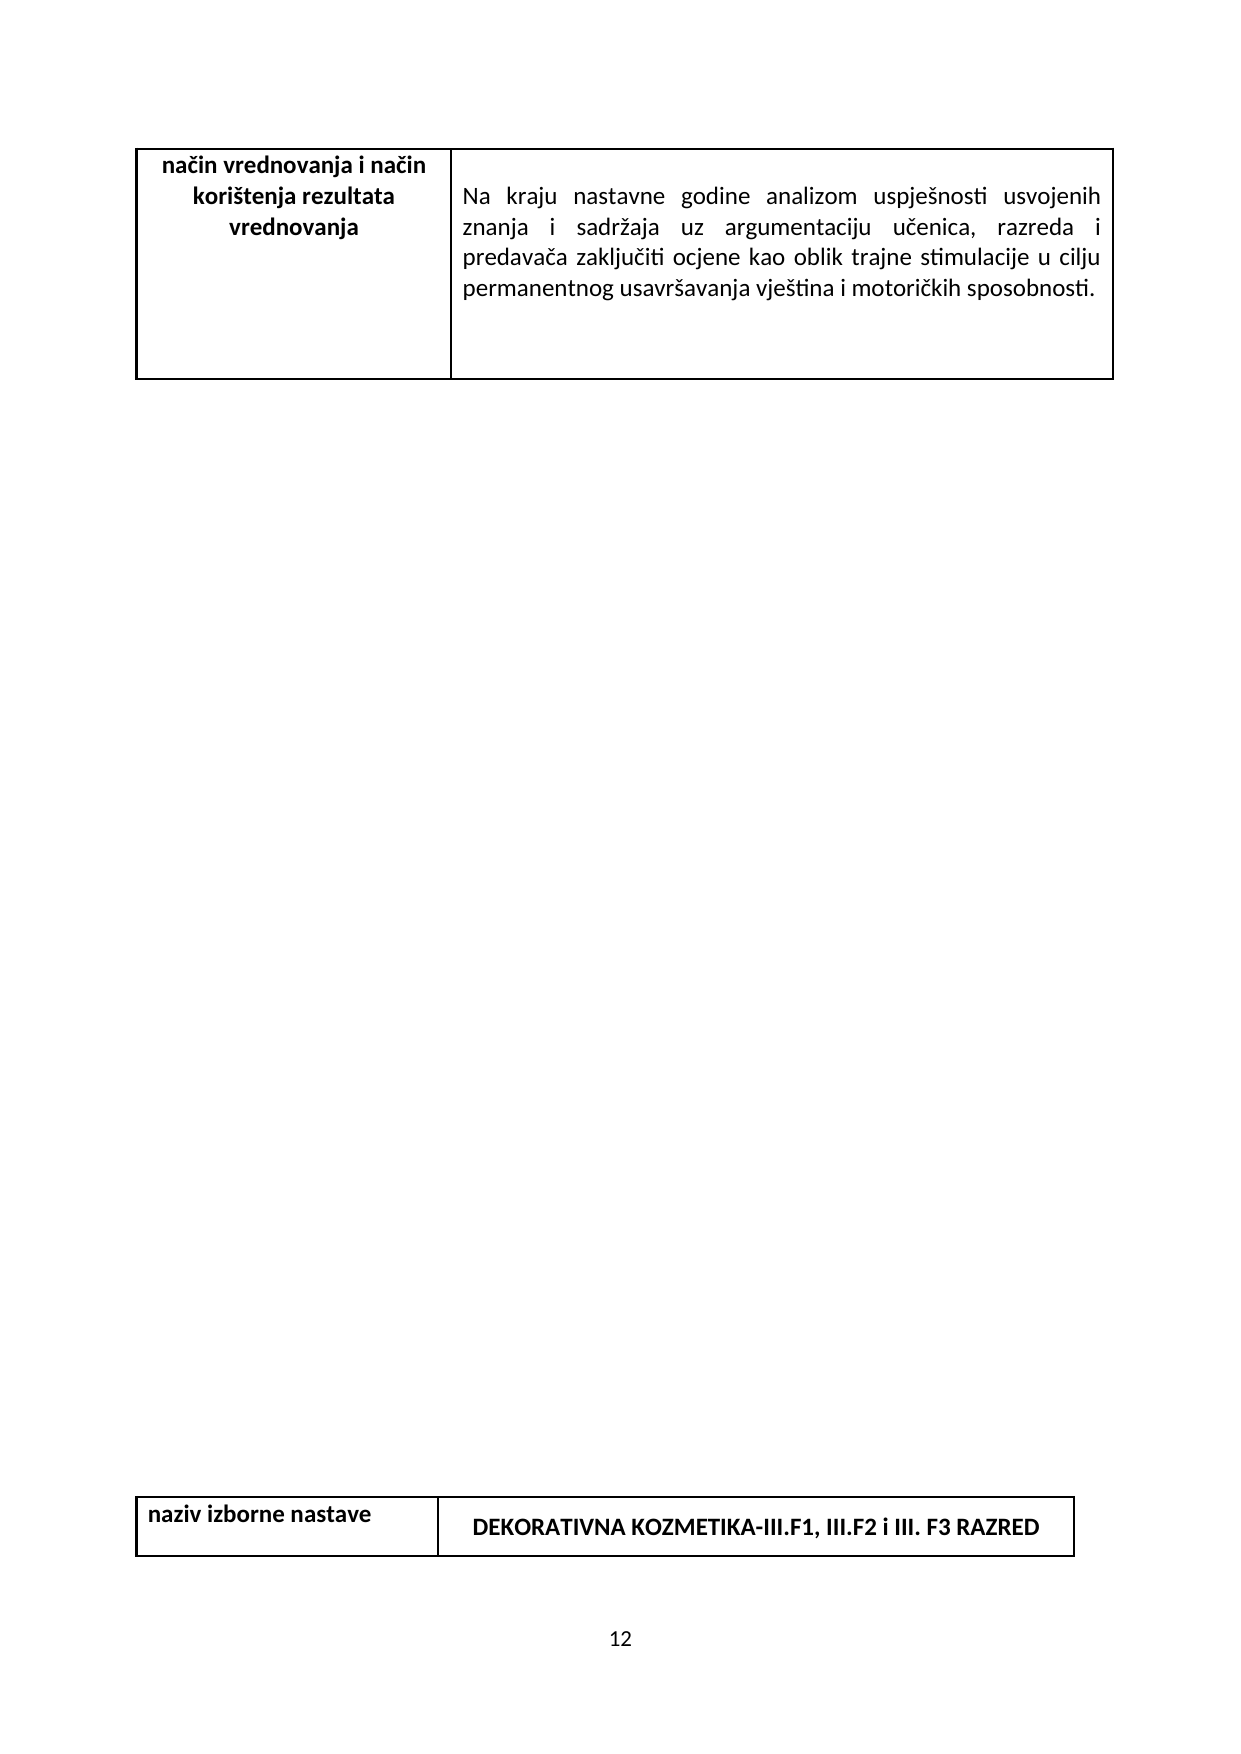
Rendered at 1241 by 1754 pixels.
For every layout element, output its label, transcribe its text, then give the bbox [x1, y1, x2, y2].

table_header naziv izborne nastave [138, 1498, 437, 1555]
table_cell Na kraju nastavne godine analizom uspješnosti usvojenih znanja i sadržaja uz argumentaciju učenica, razreda i predavača zaključiti ocjene kao oblik trajne stimulacije u cilju permanentnog usavršavanja vještina i motoričkih sposobnosti. [452, 150, 1112, 377]
table_cell način vrednovanja i način korištenja rezultata vrednovanja [138, 150, 450, 377]
table_header DEKORATIVNA KOZMETIKA-III.F1, III.F2 i III. F3 RAZRED [439, 1498, 1073, 1555]
